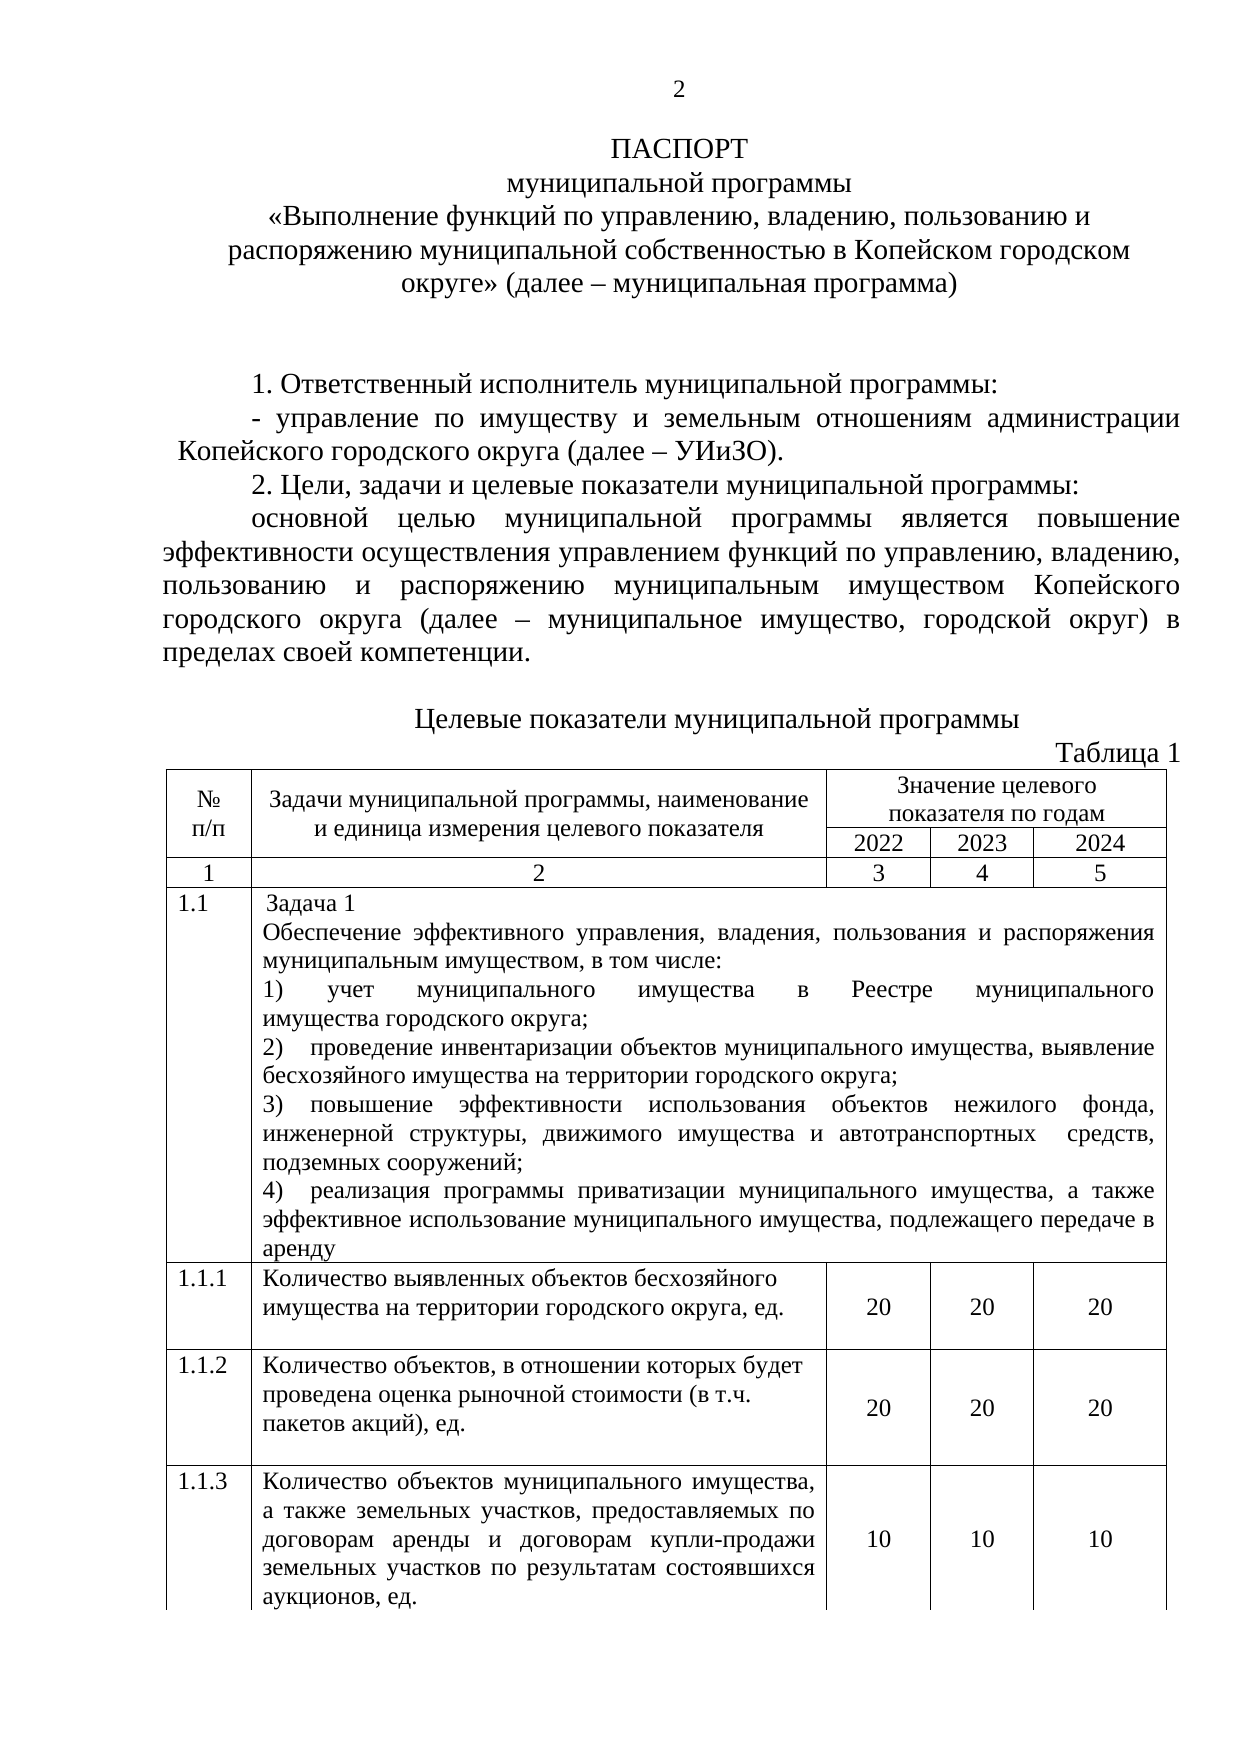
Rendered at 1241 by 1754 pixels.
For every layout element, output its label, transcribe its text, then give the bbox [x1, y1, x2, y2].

table_cell 2024 [1034, 828, 1166, 857]
title муниципальной программы [177, 165, 1181, 198]
table_cell 20 [931, 1350, 1033, 1465]
table_cell 10 [1034, 1466, 1166, 1610]
text основной целью муниципальной программы является повышение эффективности осуществления управлением функций по управлению, владению, пользованию и распоряжению муниципальным имуществом Копейского городского округа (далее – муниципальное имущество, городской округ) в пределах своей компетенции. [162, 500, 1181, 668]
table_cell 20 [827, 1350, 930, 1465]
title ПАСПОРТ [177, 131, 1181, 165]
table_cell 2023 [931, 828, 1033, 857]
table_cell Задача 1 Обеспечение эффективного управления, владения, пользования и распоряжения муниципальным имуществом, в том числе: учет муниципального имущества в Реестре муниципального имущества городского округа; проведение инвентаризации объектов муниципального имущества, выявление бесхозяйного имущества на территории городского округа; повышение эффективности использования объектов нежилого фонда, инженерной структуры, движимого имущества и автотранспортных средств, подземных сооружений; реализация программы приватизации муниципального имущества, а также эффективное использование муниципального имущества, подлежащего передаче в аренду [252, 888, 1166, 1262]
table_cell 20 [931, 1263, 1033, 1349]
table_cell 1.1 [167, 888, 251, 1262]
table_cell 20 [827, 1263, 930, 1349]
table_cell 5 [1034, 858, 1166, 887]
table_cell 10 [827, 1466, 930, 1610]
table_header Значение целевого показателя по годам [827, 770, 1166, 827]
text «Выполнение функций по управлению, владению, пользованию и [177, 198, 1181, 232]
text распоряжению муниципальной собственностью в Копейском городском округе» (далее – муниципальная программа) [177, 232, 1181, 299]
text Таблица 1 [252, 735, 1181, 769]
table_cell 1.1.2 [167, 1350, 251, 1465]
table_cell 4 [931, 858, 1033, 887]
text - управление по имуществу и земельным отношениям администрации Копейского городского округа (далее – УИиЗО). [177, 400, 1181, 467]
text 1. Ответственный исполнитель муниципальной программы: [177, 366, 1181, 400]
table_cell Количество объектов муниципального имущества, а также земельных участков, предоставляемых по договорам аренды и договорам купли-продажи земельных участков по результатам состоявшихся аукционов, ед. [252, 1466, 826, 1610]
table_header Задачи муниципальной программы, наименование и единица измерения целевого показателя [252, 770, 826, 857]
table_cell 1 [167, 858, 251, 887]
text Целевые показатели муниципальной программы [177, 702, 1200, 735]
table_cell 3 [827, 858, 930, 887]
table_cell 1.1.3 [167, 1466, 251, 1610]
table_cell 1.1.1 [167, 1263, 251, 1349]
table_cell 2 [252, 858, 826, 887]
table_cell 2022 [827, 828, 930, 857]
table_cell Количество выявленных объектов бесхозяйного имущества на территории городского округа, ед. [252, 1263, 826, 1349]
table_cell 20 [1034, 1263, 1166, 1349]
table_cell 10 [931, 1466, 1033, 1610]
table_header № п/п [167, 770, 251, 857]
table_cell 20 [1034, 1350, 1166, 1465]
table_cell Количество объектов, в отношении которых будет проведена оценка рыночной стоимости (в т.ч. пакетов акций), ед. [252, 1350, 826, 1465]
text 2. Цели, задачи и целевые показатели муниципальной программы: [177, 467, 1181, 500]
